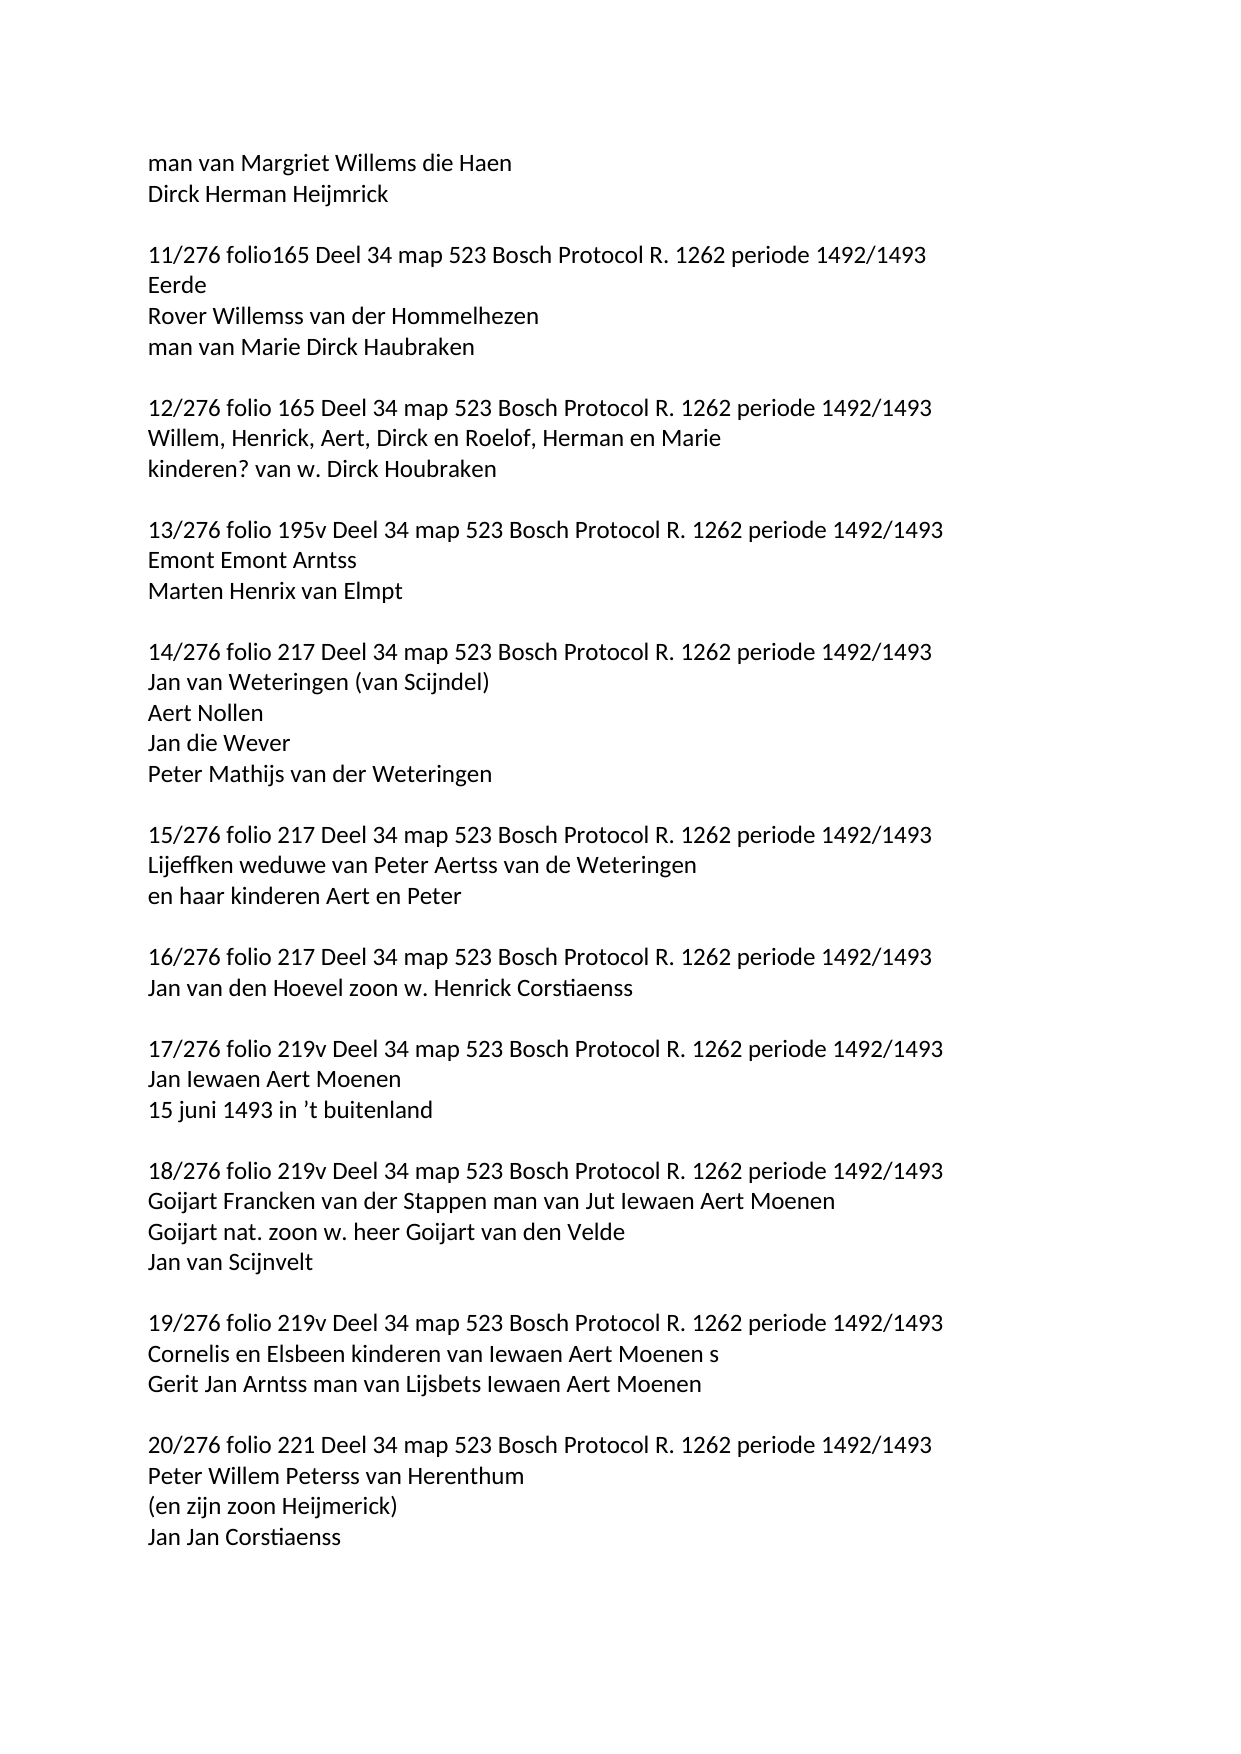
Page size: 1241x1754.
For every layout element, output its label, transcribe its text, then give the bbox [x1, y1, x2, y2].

text kinderen? van w. Dirck Houbraken [148, 453, 1093, 483]
text 17/276 folio 219v Deel 34 map 523 Bosch Protocol R. 1262 periode 1492/1493 [148, 1033, 1093, 1063]
text 20/276 folio 221 Deel 34 map 523 Bosch Protocol R. 1262 periode 1492/1493 [148, 1429, 1093, 1460]
text Jan Jan Corstiaenss [148, 1521, 1093, 1552]
text Marten Henrix van Elmpt [148, 575, 1093, 605]
text Jan van Scijnvelt [148, 1246, 1093, 1277]
text 19/276 folio 219v Deel 34 map 523 Bosch Protocol R. 1262 periode 1492/1493 [148, 1307, 1093, 1338]
text 15/276 folio 217 Deel 34 map 523 Bosch Protocol R. 1262 periode 1492/1493 [148, 819, 1093, 849]
text Rover Willemss van der Hommelhezen [148, 300, 1093, 331]
text Peter Willem Peterss van Herenthum [148, 1460, 1093, 1491]
text 13/276 folio 195v Deel 34 map 523 Bosch Protocol R. 1262 periode 1492/1493 [148, 514, 1093, 544]
text Jan die Wever [148, 727, 1093, 758]
text Aert Nollen [148, 697, 1093, 727]
text Cornelis en Elsbeen kinderen van Iewaen Aert Moenen s [148, 1338, 1093, 1368]
text Eerde [148, 270, 1093, 300]
text 14/276 folio 217 Deel 34 map 523 Bosch Protocol R. 1262 periode 1492/1493 [148, 636, 1093, 666]
text Emont Emont Arntss [148, 544, 1093, 575]
text en haar kinderen Aert en Peter [148, 880, 1093, 911]
text 18/276 folio 219v Deel 34 map 523 Bosch Protocol R. 1262 periode 1492/1493 [148, 1155, 1093, 1185]
text Jan Iewaen Aert Moenen [148, 1063, 1093, 1094]
text Peter Mathijs van der Weteringen [148, 758, 1093, 788]
text Goijart Francken van der Stappen man van Jut Iewaen Aert Moenen [148, 1185, 1093, 1216]
text Gerit Jan Arntss man van Lijsbets Iewaen Aert Moenen [148, 1368, 1093, 1399]
text Jan van Weteringen (van Scijndel) [148, 666, 1093, 697]
text man van Margriet Willems die Haen [148, 148, 1093, 178]
text Willem, Henrick, Aert, Dirck en Roelof, Herman en Marie [148, 422, 1093, 453]
text 15 juni 1493 in ’t buitenland [148, 1094, 1093, 1124]
text Lijeffken weduwe van Peter Aertss van de Weteringen [148, 849, 1093, 880]
text Dirck Herman Heijmrick [148, 178, 1093, 209]
text 11/276 folio165 Deel 34 map 523 Bosch Protocol R. 1262 periode 1492/1493 [148, 239, 1093, 270]
text 16/276 folio 217 Deel 34 map 523 Bosch Protocol R. 1262 periode 1492/1493 [148, 941, 1093, 972]
text 12/276 folio 165 Deel 34 map 523 Bosch Protocol R. 1262 periode 1492/1493 [148, 392, 1093, 422]
text man van Marie Dirck Haubraken [148, 331, 1093, 361]
text Goijart nat. zoon w. heer Goijart van den Velde [148, 1216, 1093, 1246]
text Jan van den Hoevel zoon w. Henrick Corstiaenss [148, 972, 1093, 1002]
text (en zijn zoon Heijmerick) [148, 1491, 1093, 1521]
